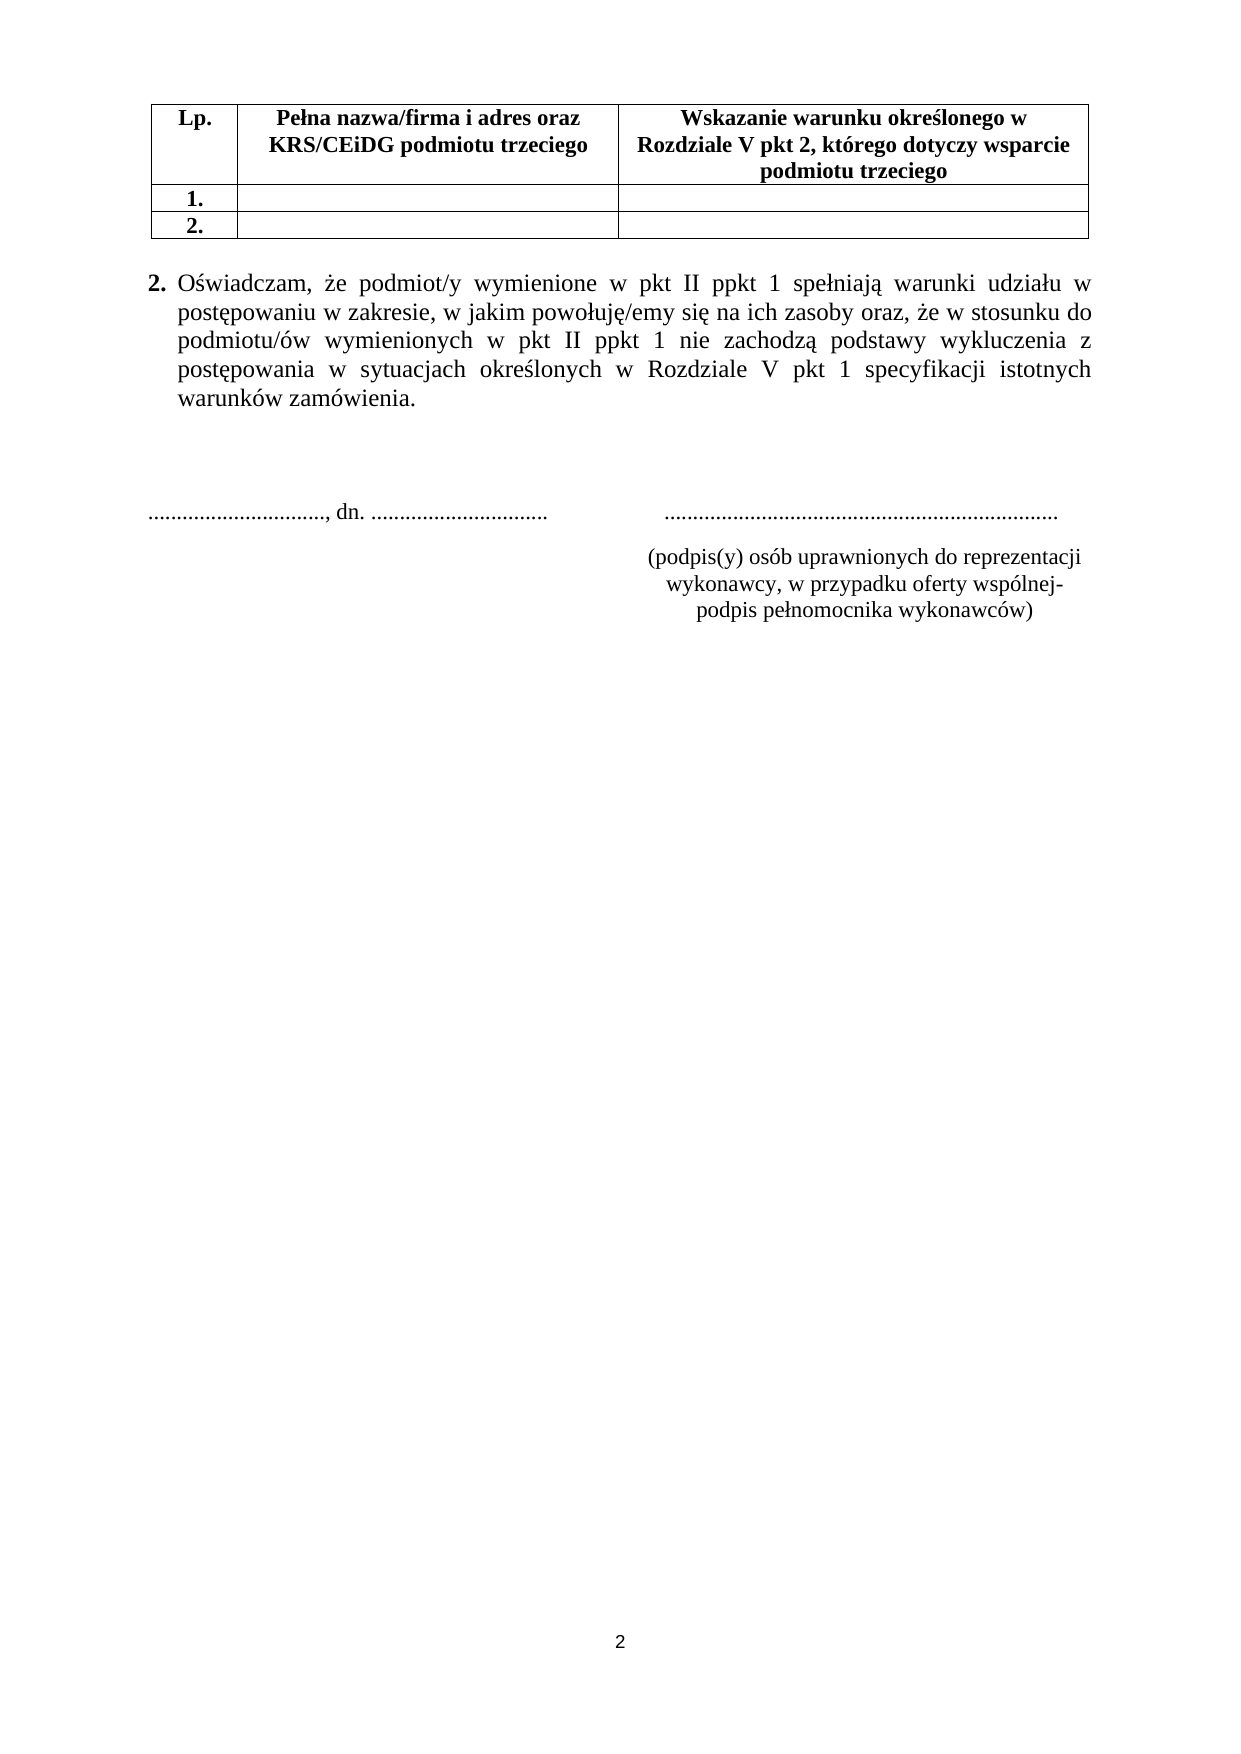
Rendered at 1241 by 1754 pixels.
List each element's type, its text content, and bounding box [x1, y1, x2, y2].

table_header Wskazanie warunku określonego w Rozdziale V pkt 2, którego dotyczy wsparcie podmiotu trzeciego [619, 105, 1088, 183]
table_header Pełna nazwa/firma i adres oraz KRS/CEiDG podmiotu trzeciego [238, 105, 618, 183]
table_cell [619, 212, 1088, 238]
table_cell 2. [152, 212, 237, 238]
text (podpis(y) osób uprawnionych do reprezentacji wykonawcy, w przypadku oferty wspólnej- podpis pełnomocnika wykonawców) [637, 543, 1093, 622]
list Oświadczam, że podmiot/y wymienione w pkt II ppkt 1 spełniają warunki udziału w postępowaniu w zakresie, w jakim powołuję/emy się na ich zasoby oraz, że w stosunku do podmiotu/ów wymienionych w pkt II ppkt 1 nie zachodzą podstawy wykluczenia z postępowania w sytuacjach określonych w Rozdziale V pkt 1 specyfikacji istotnych warunków zamówienia. [148, 268, 1093, 412]
text ..............................., dn. ............................... ..................................................................... [148, 498, 1093, 524]
table_cell [619, 185, 1088, 211]
table_cell [238, 212, 618, 238]
table_header Lp. [152, 105, 237, 183]
table_cell 1. [152, 185, 237, 211]
table_cell [238, 185, 618, 211]
